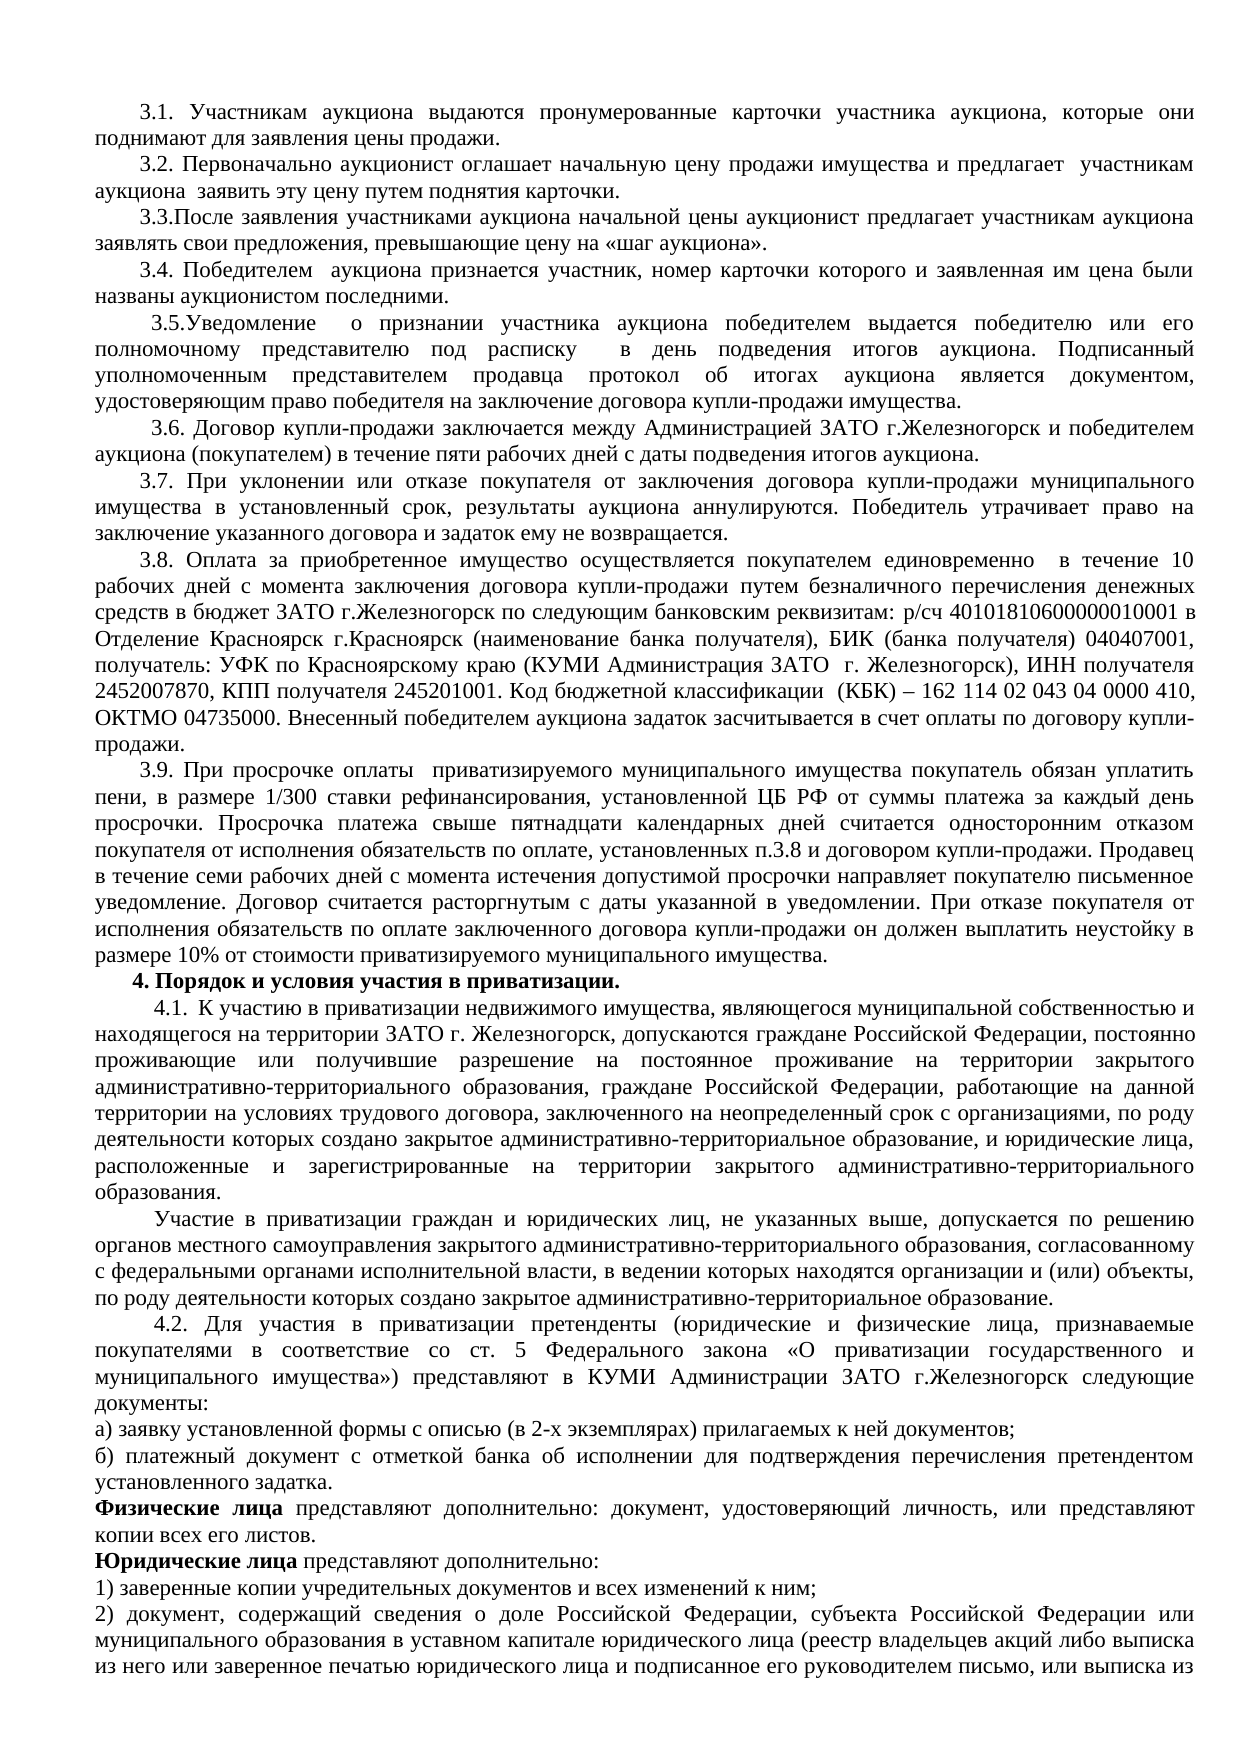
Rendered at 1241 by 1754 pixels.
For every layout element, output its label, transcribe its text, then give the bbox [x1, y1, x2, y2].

text 3.2. Первоначально аукционист оглашает начальную цену продажи имущества и предлагает участникам аукциона заявить эту цену путем поднятия карточки. [94, 150, 1196, 203]
text 3.6. Договор купли-продажи заключается между Администрацией ЗАТО г.Железногорск и победителем аукциона (покупателем) в течение пяти рабочих дней с даты подведения итогов аукциона. [94, 414, 1196, 467]
text 4. Порядок и условия участия в приватизации. [132, 967, 1196, 994]
list К участию в приватизации недвижимого имущества, являющегося муниципальной собственностью и находящегося на территории ЗАТО г. Железногорск, допускаются граждане Российской Федерации, постоянно проживающие или получившие разрешение на постоянное проживание на территории закрытого административно-территориального образования, граждане Российской Федерации, работающие на данной территории на условиях трудового договора, заключенного на неопределенный срок с организациями, по роду деятельности которых создано закрытое административно-территориальное образование, и юридические лица, расположенные и зарегистрированные на территории закрытого административно-территориального образования. [94, 994, 1196, 1204]
text 3.9. При просрочке оплаты приватизируемого муниципального имущества покупатель обязан уплатить пени, в размере 1/300 ставки рефинансирования, установленной ЦБ РФ от суммы платежа за каждый день просрочки. Просрочка платежа свыше пятнадцати календарных дней считается односторонним отказом покупателя от исполнения обязательств по оплате, установленных п.3.8 и договором купли-продажи. Продавец в течение семи рабочих дней с момента истечения допустимой просрочки направляет покупателю письменное уведомление. Договор считается расторгнутым с даты указанной в уведомлении. При отказе покупателя от исполнения обязательств по оплате заключенного договора купли-продажи он должен выплатить неустойку в размере 10% от стоимости приватизируемого муниципального имущества. [94, 757, 1196, 967]
text 3.5.Уведомление о признании участника аукциона победителем выдается победителю или его полномочному представителю под расписку в день подведения итогов аукциона. Подписанный уполномоченным представителем продавца протокол об итогах аукциона является документом, удостоверяющим право победителя на заключение договора купли-продажи имущества. [94, 308, 1196, 414]
text б) платежный документ с отметкой банка об исполнении для подтверждения перечисления претендентом установленного задатка. [94, 1442, 1196, 1494]
text Участие в приватизации граждан и юридических лиц, не указанных выше, допускается по решению органов местного самоуправления закрытого административно-территориального образования, согласованному с федеральными органами исполнительной власти, в ведении которых находятся организации и (или) объекты, по роду деятельности которых создано закрытое административно-территориальное образование. [94, 1204, 1196, 1310]
text а) заявку установленной формы с описью (в 2-х экземплярах) прилагаемых к ней документов; [94, 1415, 1196, 1442]
text 3.1. Участникам аукциона выдаются пронумерованные карточки участника аукциона, которые они поднимают для заявления цены продажи. [94, 98, 1196, 150]
text Физические лица представляют дополнительно: документ, удостоверяющий личность, или представляют копии всех его листов. [94, 1494, 1196, 1547]
text Юридические лица представляют дополнительно: [94, 1547, 1196, 1573]
text 3.4. Победителем аукциона признается участник, номер карточки которого и заявленная им цена были названы аукционистом последними. [94, 256, 1196, 308]
text 1) заверенные копии учредительных документов и всех изменений к ним; [94, 1573, 1196, 1600]
text 3.7. При уклонении или отказе покупателя от заключения договора купли-продажи муниципального имущества в установленный срок, результаты аукциона аннулируются. Победитель утрачивает право на заключение указанного договора и задаток ему не возвращается. [94, 467, 1196, 546]
text 4.2. Для участия в приватизации претенденты (юридические и физические лица, признаваемые покупателями в соответствие со ст. 5 Федерального закона «О приватизации государственного и муниципального имущества») представляют в КУМИ Администрации ЗАТО г.Железногорск следующие документы: [94, 1310, 1196, 1415]
text 3.8. Оплата за приобретенное имущество осуществляется покупателем единовременно в течение 10 рабочих дней с момента заключения договора купли-продажи путем безналичного перечисления денежных средств в бюджет ЗАТО г.Железногорск по следующим банковским реквизитам: р/сч 40101810600000010001 в Отделение Красноярск г.Красноярск (наименование банка получателя), БИК (банка получателя) 040407001, получатель: УФК по Красноярскому краю (КУМИ Администрация ЗАТО г. Железногорск), ИНН получателя 2452007870, КПП получателя 245201001. Код бюджетной классификации (КБК) – 162 114 02 043 04 0000 410, ОКТМО 04735000. Внесенный победителем аукциона задаток засчитывается в счет оплаты по договору купли-продажи. [94, 546, 1196, 757]
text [94, 1600, 1196, 1679]
text 3.3.После заявления участниками аукциона начальной цены аукционист предлагает участникам аукциона заявлять свои предложения, превышающие цену на «шаг аукциона». [94, 203, 1196, 256]
